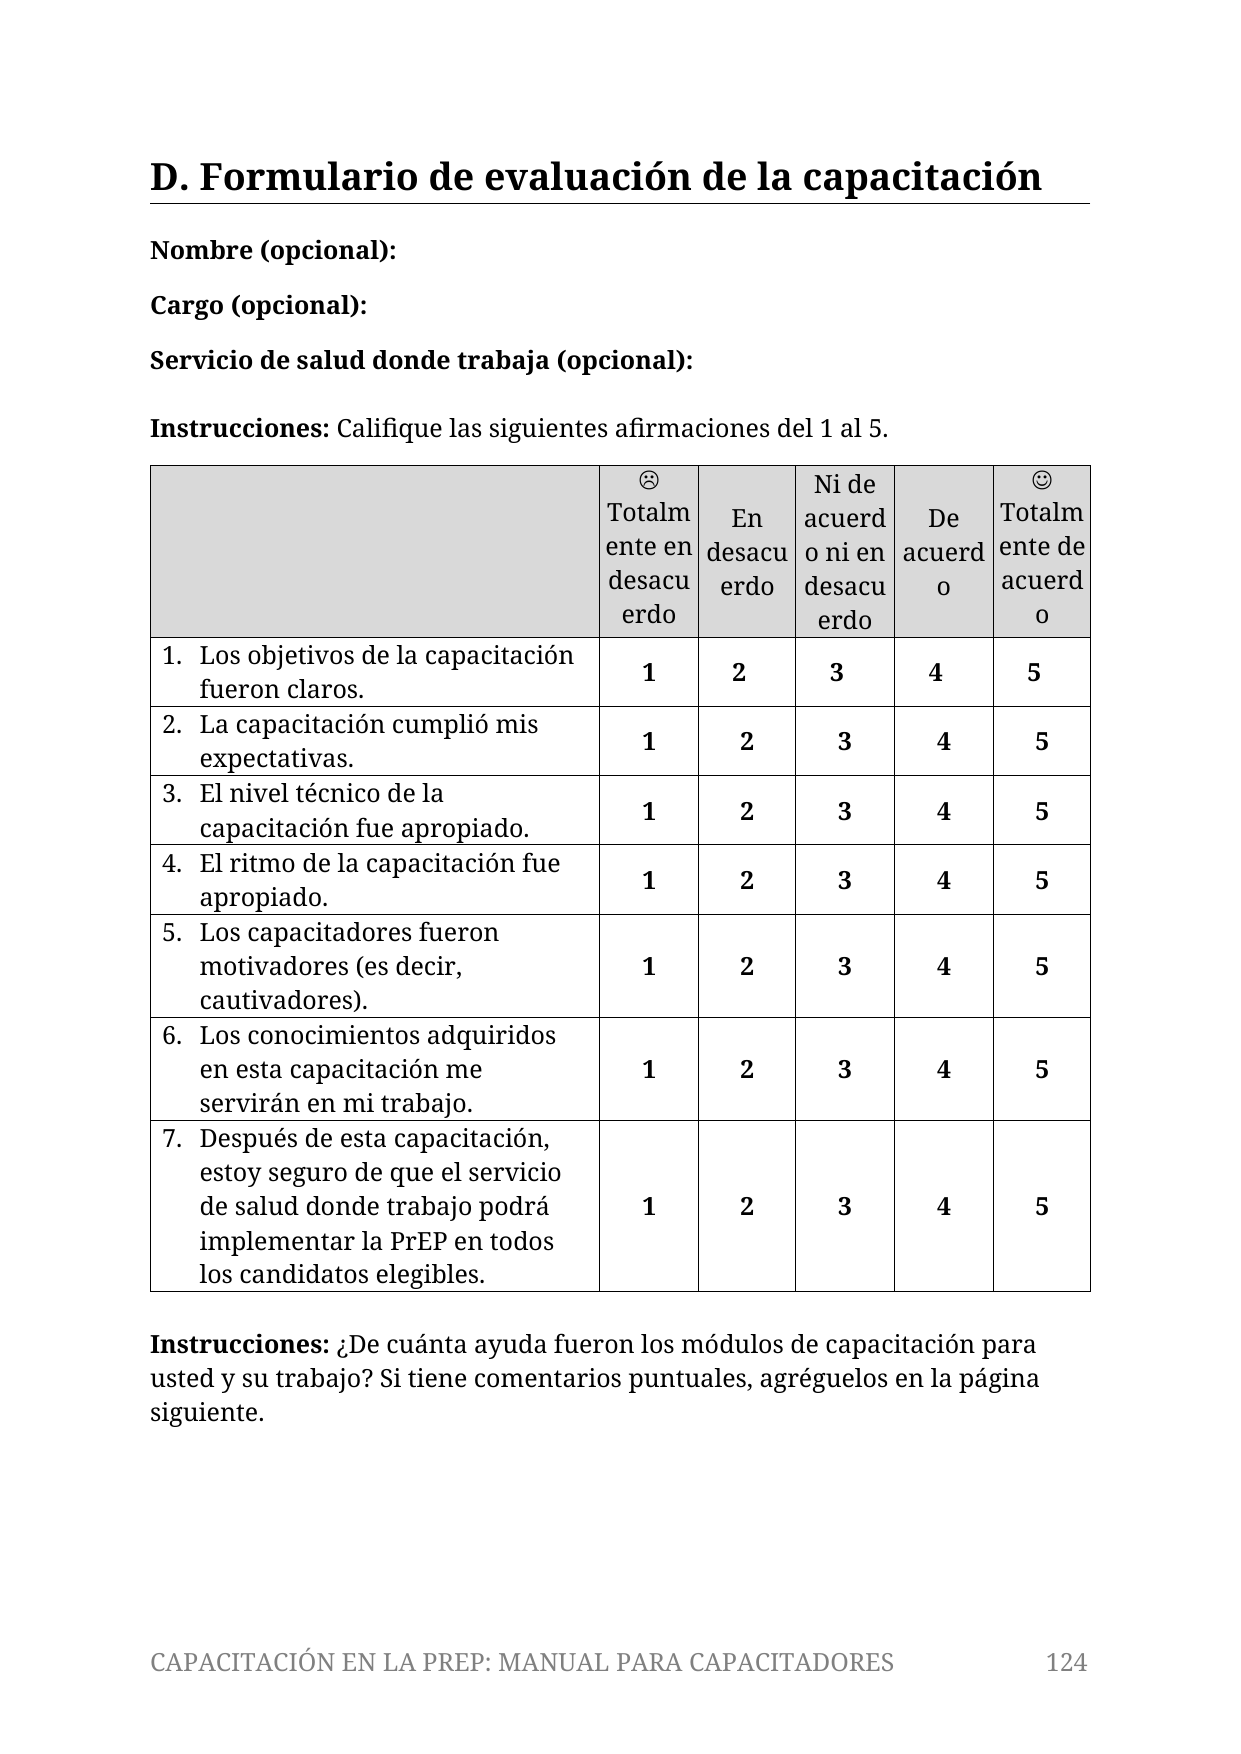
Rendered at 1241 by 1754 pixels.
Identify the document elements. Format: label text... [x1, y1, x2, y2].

table_cell 3 [796, 1018, 894, 1120]
table_cell 5 [994, 915, 1090, 1017]
table_cell 2 [699, 776, 795, 844]
table_cell El ritmo de la capacitación fue apropiado. [151, 845, 599, 913]
table_cell 3 [796, 776, 894, 844]
table_cell 2 [699, 707, 795, 775]
table_cell 2 [699, 845, 795, 913]
table_cell 3 [796, 1121, 894, 1291]
table_cell 3 [796, 845, 894, 913]
table_cell 2 [699, 638, 795, 706]
table_cell 4 [895, 1018, 993, 1120]
table_header [151, 466, 599, 637]
table_header Ni de acuerdo ni en desacuerdo [796, 466, 894, 637]
table_cell 4 [895, 915, 993, 1017]
table_cell 1 [600, 1121, 698, 1291]
table_cell 2 [699, 1018, 795, 1120]
table_cell 4 [895, 1121, 993, 1291]
table_cell El nivel técnico de la capacitación fue apropiado. [151, 776, 599, 844]
table_header En desacuerdo [699, 466, 795, 637]
text Instrucciones: Califique las siguientes afirmaciones del 1 al 5. [150, 411, 1090, 444]
table_cell Después de esta capacitación, estoy seguro de que el servicio de salud donde trabajo podrá implementar la PrEP en todos los candidatos elegibles. [151, 1121, 599, 1291]
table_cell 5 [994, 1121, 1090, 1291]
table_cell 5 [994, 776, 1090, 844]
table_cell 4 [895, 776, 993, 844]
text Nombre (opcional): [150, 233, 1090, 267]
table_cell Los objetivos de la capacitación fueron claros. [151, 638, 599, 706]
text Servicio de salud donde trabaja (opcional): [150, 342, 1090, 376]
table_header Totalmente de acuerdo [994, 466, 1090, 637]
text Cargo (opcional): [150, 287, 1090, 322]
table_cell 1 [600, 915, 698, 1017]
table_header Totalmente en desacuerdo [600, 466, 698, 637]
table_cell 2 [699, 915, 795, 1017]
table_header De acuerdo [895, 466, 993, 637]
table_cell 1 [600, 776, 698, 844]
table_cell 2 [699, 1121, 795, 1291]
table_cell 4 [895, 845, 993, 913]
table_cell 1 [600, 845, 698, 913]
table_cell 1 [600, 638, 698, 706]
text D. Formulario de evaluación de la capacitación [150, 150, 1090, 203]
table_cell 3 [796, 638, 894, 706]
table_cell 3 [796, 915, 894, 1017]
table_cell 4 [895, 707, 993, 775]
table_cell 4 [895, 638, 993, 706]
text Instrucciones: ¿De cuánta ayuda fueron los módulos de capacitación para usted y su trabajo? Si tiene comentarios puntuales, agréguelos en la página siguiente. [150, 1326, 1090, 1428]
table_cell 5 [994, 1018, 1090, 1120]
table_cell 5 [994, 707, 1090, 775]
table_cell 1 [600, 707, 698, 775]
table_cell Los capacitadores fueron motivadores (es decir, cautivadores). [151, 915, 599, 1017]
table_cell Los conocimientos adquiridos en esta capacitación me servirán en mi trabajo. [151, 1018, 599, 1120]
table_cell 5 [994, 638, 1090, 706]
table_cell 3 [796, 707, 894, 775]
table_cell La capacitación cumplió mis expectativas. [151, 707, 599, 775]
table_cell 1 [600, 1018, 698, 1120]
table_cell 5 [994, 845, 1090, 913]
